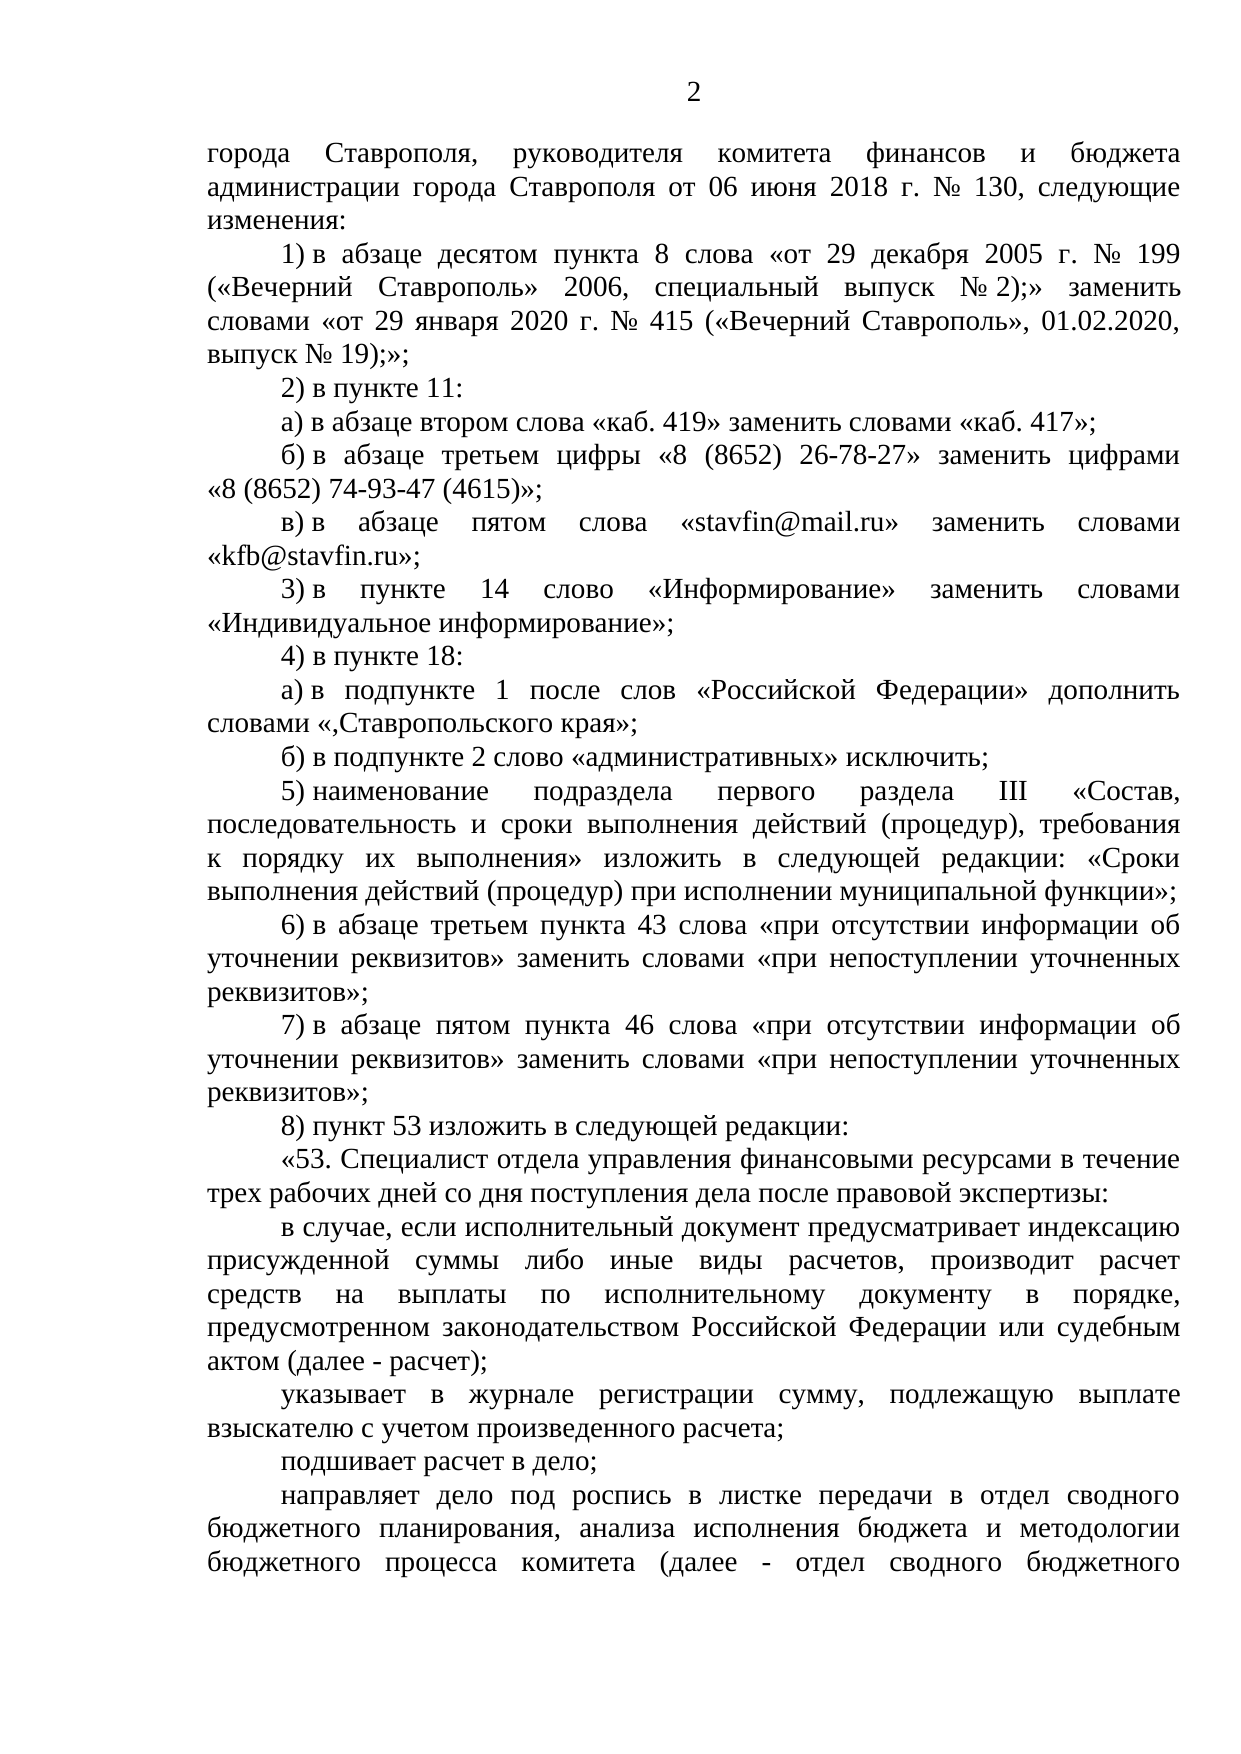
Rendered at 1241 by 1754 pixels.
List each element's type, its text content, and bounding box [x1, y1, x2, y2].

text в случае, если исполнительный документ предусматривает индексацию присужденной суммы либо иные виды расчетов, производит расчет средств на выплаты по исполнительному документу в порядке, предусмотренном законодательством Российской Федерации или судебным актом (далее - расчет); [207, 1209, 1181, 1376]
text 2) в пункте 11: [207, 370, 1181, 404]
text 7) в абзаце пятом пункта 46 слова «при отсутствии информации об уточнении реквизитов» заменить словами «при непоступлении уточненных реквизитов»; [207, 1007, 1181, 1108]
text 4) в пункте 18: [207, 638, 1181, 672]
text а) в абзаце втором слова «каб. 419» заменить словами «каб. 417»; [207, 404, 1181, 437]
text указывает в журнале регистрации сумму, подлежащую выплате взыскателю с учетом произведенного расчета; [207, 1376, 1181, 1443]
text 6) в абзаце третьем пункта 43 слова «при отсутствии информации об уточнении реквизитов» заменить словами «при непоступлении уточненных реквизитов»; [207, 907, 1181, 1007]
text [207, 1477, 1181, 1578]
text подшивает расчет в дело; [207, 1443, 1181, 1477]
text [207, 135, 1181, 236]
text б) в абзаце третьем цифры «8 (8652) 26-78-27» заменить цифрами «8 (8652) 74-93-47 (4615)»; [207, 437, 1181, 504]
text в) в абзаце пятом слова «stavfin@mail.ru» заменить словами «kfb@stavfin.ru»; [207, 504, 1181, 571]
text а) в подпункте 1 после слов «Российской Федерации» дополнить словами «,Ставропольского края»; [207, 672, 1181, 739]
text 1) в абзаце десятом пункта 8 слова «от 29 декабря 2005 г. № 199 («Вечерний Ставрополь» 2006, специальный выпуск № 2);» заменить словами «от 29 января 2020 г. № 415 («Вечерний Ставрополь», 01.02.2020, выпуск № 19);»; [207, 236, 1181, 370]
text 8) пункт 53 изложить в следующей редакции: [207, 1108, 1181, 1142]
text 5) наименование подраздела первого раздела III «Состав, последовательность и сроки выполнения действий (процедур), требования к порядку их выполнения» изложить в следующей редакции: «Сроки выполнения действий (процедур) при исполнении муниципальной функции»; [207, 773, 1181, 907]
text «53. Специалист отдела управления финансовыми ресурсами в течение трех рабочих дней со дня поступления дела после правовой экспертизы: [207, 1142, 1181, 1209]
text б) в подпункте 2 слово «административных» исключить; [207, 739, 1181, 773]
text 3) в пункте 14 слово «Информирование» заменить словами «Индивидуальное информирование»; [207, 571, 1181, 638]
